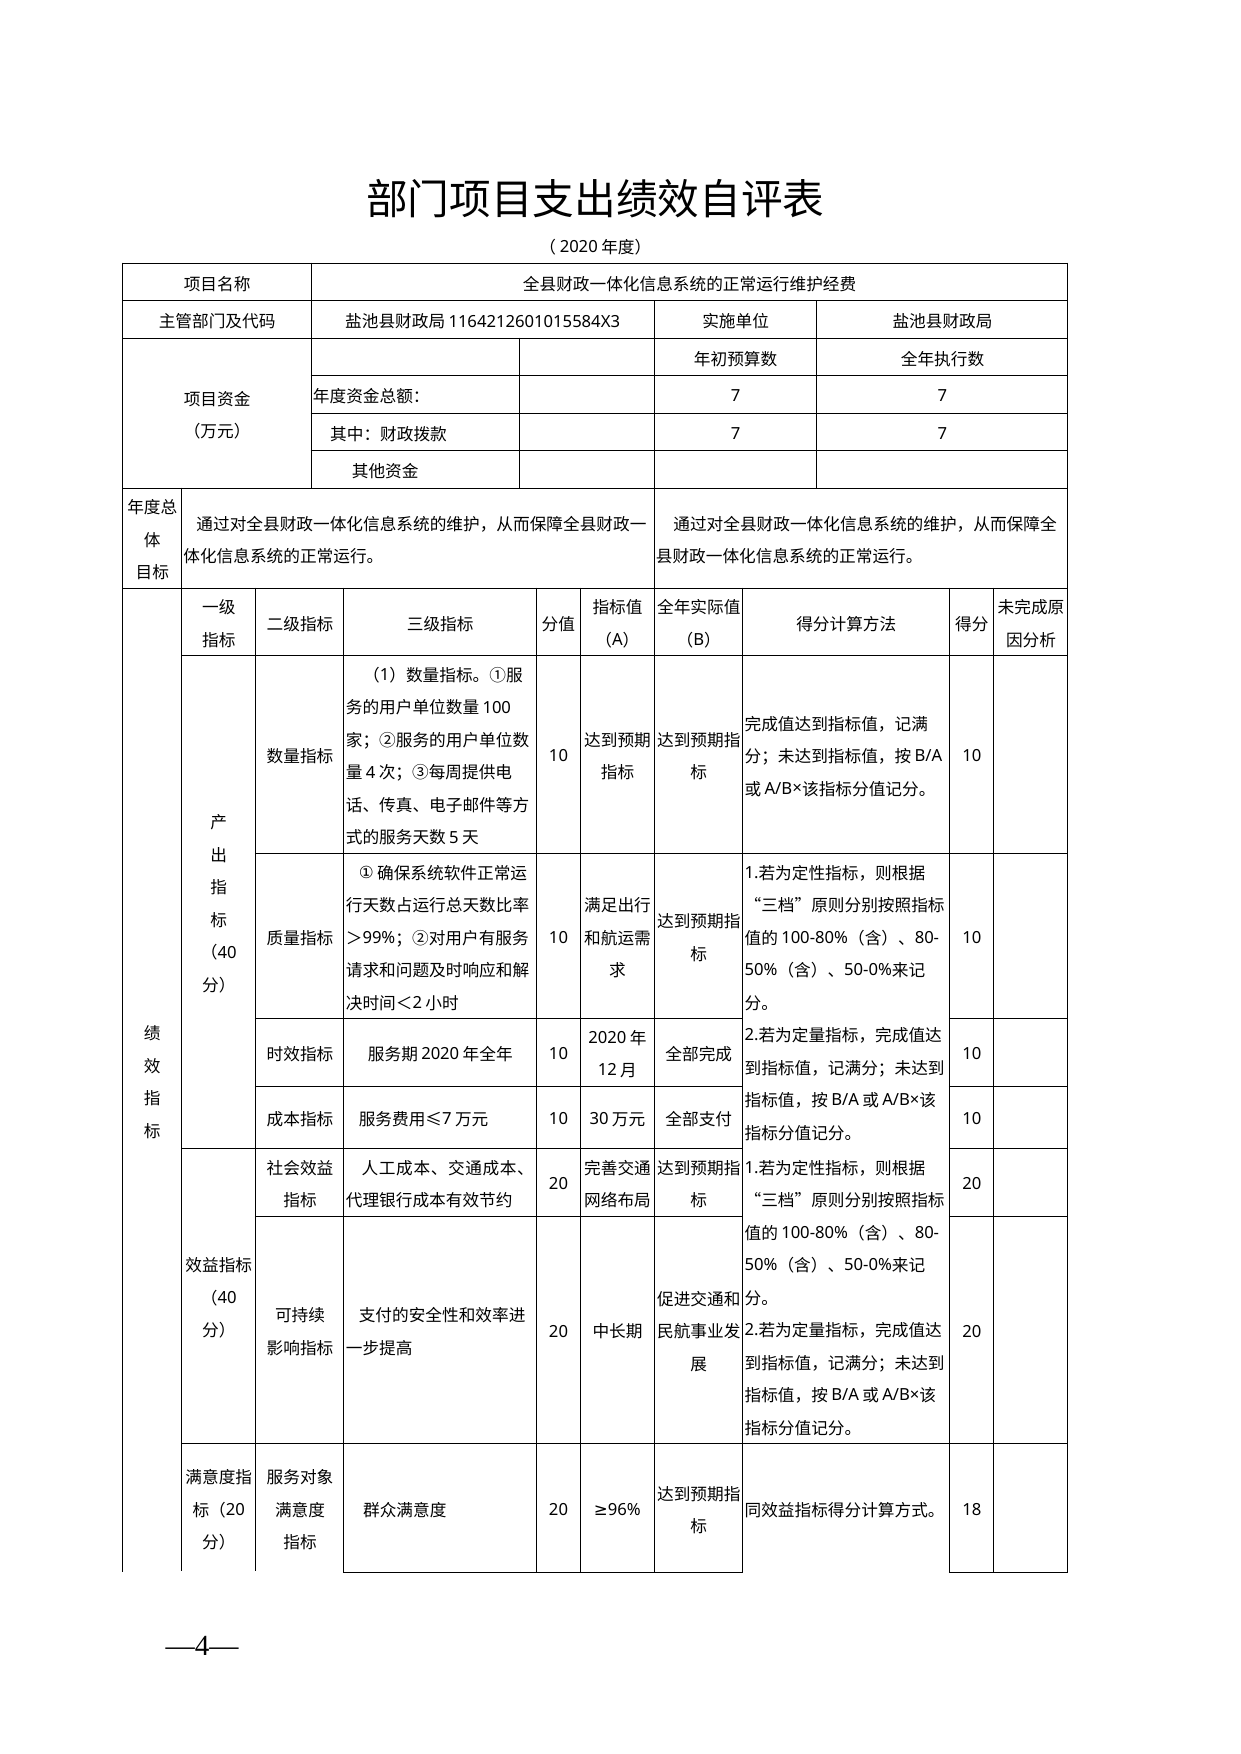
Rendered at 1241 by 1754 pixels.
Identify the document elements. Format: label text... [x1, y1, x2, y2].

table_cell ①确保系统软件正常运行天数占运行总天数比率＞99%；②对用户有服务请求和问题及时响应和解决时间＜2小时 [344, 854, 536, 1018]
table_cell 10 [537, 854, 580, 1018]
table_cell 7 [817, 376, 1067, 413]
table_cell 得分 [950, 589, 993, 655]
table_cell 20 [537, 1149, 580, 1216]
table_cell 分值 [537, 589, 580, 655]
table_cell 年度总体 目标 [123, 489, 181, 588]
table_cell [520, 451, 654, 488]
table_cell 其中：财政拨款 [312, 414, 519, 450]
table_cell 7 [817, 414, 1067, 450]
table_cell 效益指标（40分） [182, 1149, 255, 1443]
table_cell 中长期 [581, 1217, 654, 1443]
table_cell [520, 339, 654, 375]
table_cell 完善交通网络布局 [581, 1149, 654, 1216]
table_cell [994, 1217, 1067, 1443]
table_cell 主管部门及代码 [123, 301, 311, 338]
table_cell 全部完成 [655, 1019, 742, 1086]
table_cell 可持续 影响指标 [256, 1217, 343, 1443]
table_cell [817, 451, 1067, 488]
table_cell 达到预期指标 [655, 854, 742, 1018]
table_cell 全部支付 [655, 1087, 742, 1148]
table_cell 20 [537, 1444, 580, 1572]
table_cell [994, 1087, 1067, 1148]
table_cell [994, 1444, 1067, 1572]
table_cell [520, 414, 654, 450]
table_cell 盐池县财政局 [817, 301, 1067, 338]
table_cell 支付的安全性和效率进一步提高 [344, 1217, 536, 1443]
table_cell 2020年12月 [581, 1019, 654, 1086]
table_cell 完成值达到指标值，记满分；未达到指标值，按B/A或A/B×该指标分值记分。 [743, 656, 949, 853]
table_cell 10 [950, 656, 993, 853]
table_cell 服务对象 满意度 指标 [255, 1444, 343, 1572]
table_cell 时效指标 [256, 1019, 343, 1086]
table_cell 年度资金总额： [312, 376, 519, 413]
table_cell 全年实际值（B） [655, 589, 742, 655]
table_cell 10 [950, 854, 993, 1018]
table_cell 通过对全县财政一体化信息系统的维护，从而保障全县财政一体化信息系统的正常运行。 [655, 489, 1067, 588]
table_cell [520, 376, 654, 413]
table_cell 18 [950, 1444, 993, 1572]
table_cell 全县财政一体化信息系统的正常运行维护经费 [312, 264, 1067, 300]
table_cell 服务期2020年全年 [344, 1019, 536, 1086]
table_cell 质量指标 [256, 854, 343, 1018]
table_cell 20 [950, 1149, 993, 1216]
table_cell [994, 656, 1067, 853]
table_cell 7 [655, 376, 816, 413]
table_cell 实施单位 [655, 301, 816, 338]
table_cell 10 [537, 1087, 580, 1148]
table_cell [994, 1019, 1067, 1086]
table_cell 10 [537, 656, 580, 853]
table_cell 项目资金 （万元） [123, 339, 311, 488]
table_cell （1）数量指标。①服务的用户单位数量100家；②服务的用户单位数量4次；③每周提供电话、传真、电子邮件等方式的服务天数5天 [344, 656, 536, 853]
table_cell （ 2020年度） [123, 229, 1068, 263]
table_cell 未完成原因分析 [994, 589, 1067, 655]
table_cell 通过对全县财政一体化信息系统的维护，从而保障全县财政一体化信息系统的正常运行。 [182, 489, 654, 588]
table_cell 10 [950, 1087, 993, 1148]
table_cell 产 出 指 标 （40分） [182, 656, 255, 1148]
table_cell 人工成本、交通成本、代理银行成本有效节约 [344, 1149, 536, 1216]
table_cell 其他资金 [312, 451, 519, 488]
table_cell 达到预期指标 [655, 1149, 742, 1216]
table_cell 1.若为定性指标，则根据“三档”原则分别按照指标值的100-80%（含）、80-50%（含）、50-0%来记分。 2.若为定量指标，完成值达到指标值，记满分；未达到指标值，按B/A或A/B×该指标分值记分。 [743, 854, 949, 1148]
table_cell 年初预算数 [655, 339, 816, 375]
table_header 部门项目支出绩效自评表 [123, 162, 1068, 228]
table_cell 二级指标 [256, 589, 343, 655]
table_cell [994, 854, 1067, 1018]
table_cell 满意度指标（20分） [182, 1444, 255, 1572]
table_cell 社会效益 指标 [256, 1149, 343, 1216]
table_cell 服务费用≤7万元 [344, 1087, 536, 1148]
table_cell 得分计算方法 [743, 589, 949, 655]
table_cell ≥96% [581, 1444, 654, 1572]
table_cell 三级指标 [344, 589, 536, 655]
table_cell 全年执行数 [817, 339, 1067, 375]
table_cell 数量指标 [256, 656, 343, 853]
table_cell 10 [950, 1019, 993, 1086]
table_cell 30万元 [581, 1087, 654, 1148]
table_cell 项目名称 [123, 264, 311, 300]
table_cell 盐池县财政局1164212601015584X3 [312, 301, 654, 338]
table_cell [994, 1149, 1067, 1216]
table_cell 同效益指标得分计算方式。 [743, 1444, 949, 1572]
table_cell 指标值（A） [581, 589, 654, 655]
table_cell 7 [655, 414, 816, 450]
table_cell 达到预期指标 [655, 1444, 742, 1572]
table_cell 10 [537, 1019, 580, 1086]
table_cell 20 [537, 1217, 580, 1443]
table_cell 20 [950, 1217, 993, 1443]
table_cell 1.若为定性指标，则根据“三档”原则分别按照指标值的100-80%（含）、80-50%（含）、50-0%来记分。 2.若为定量指标，完成值达到指标值，记满分；未达到指标值，按B/A或A/B×该指标分值记分。 [743, 1148, 949, 1443]
table_cell 群众满意度 [344, 1444, 536, 1572]
table_cell 达到预期指标 [581, 656, 654, 853]
table_cell [655, 451, 816, 488]
table_cell 满足出行和航运需求 [581, 854, 654, 1018]
table_cell 绩 效 指 标 [123, 589, 182, 1572]
table_cell 达到预期指标 [655, 656, 742, 853]
table_cell 成本指标 [256, 1087, 343, 1148]
table_cell 促进交通和民航事业发展 [655, 1217, 742, 1443]
table_cell [312, 339, 519, 375]
table_cell 一级 指标 [182, 589, 255, 655]
